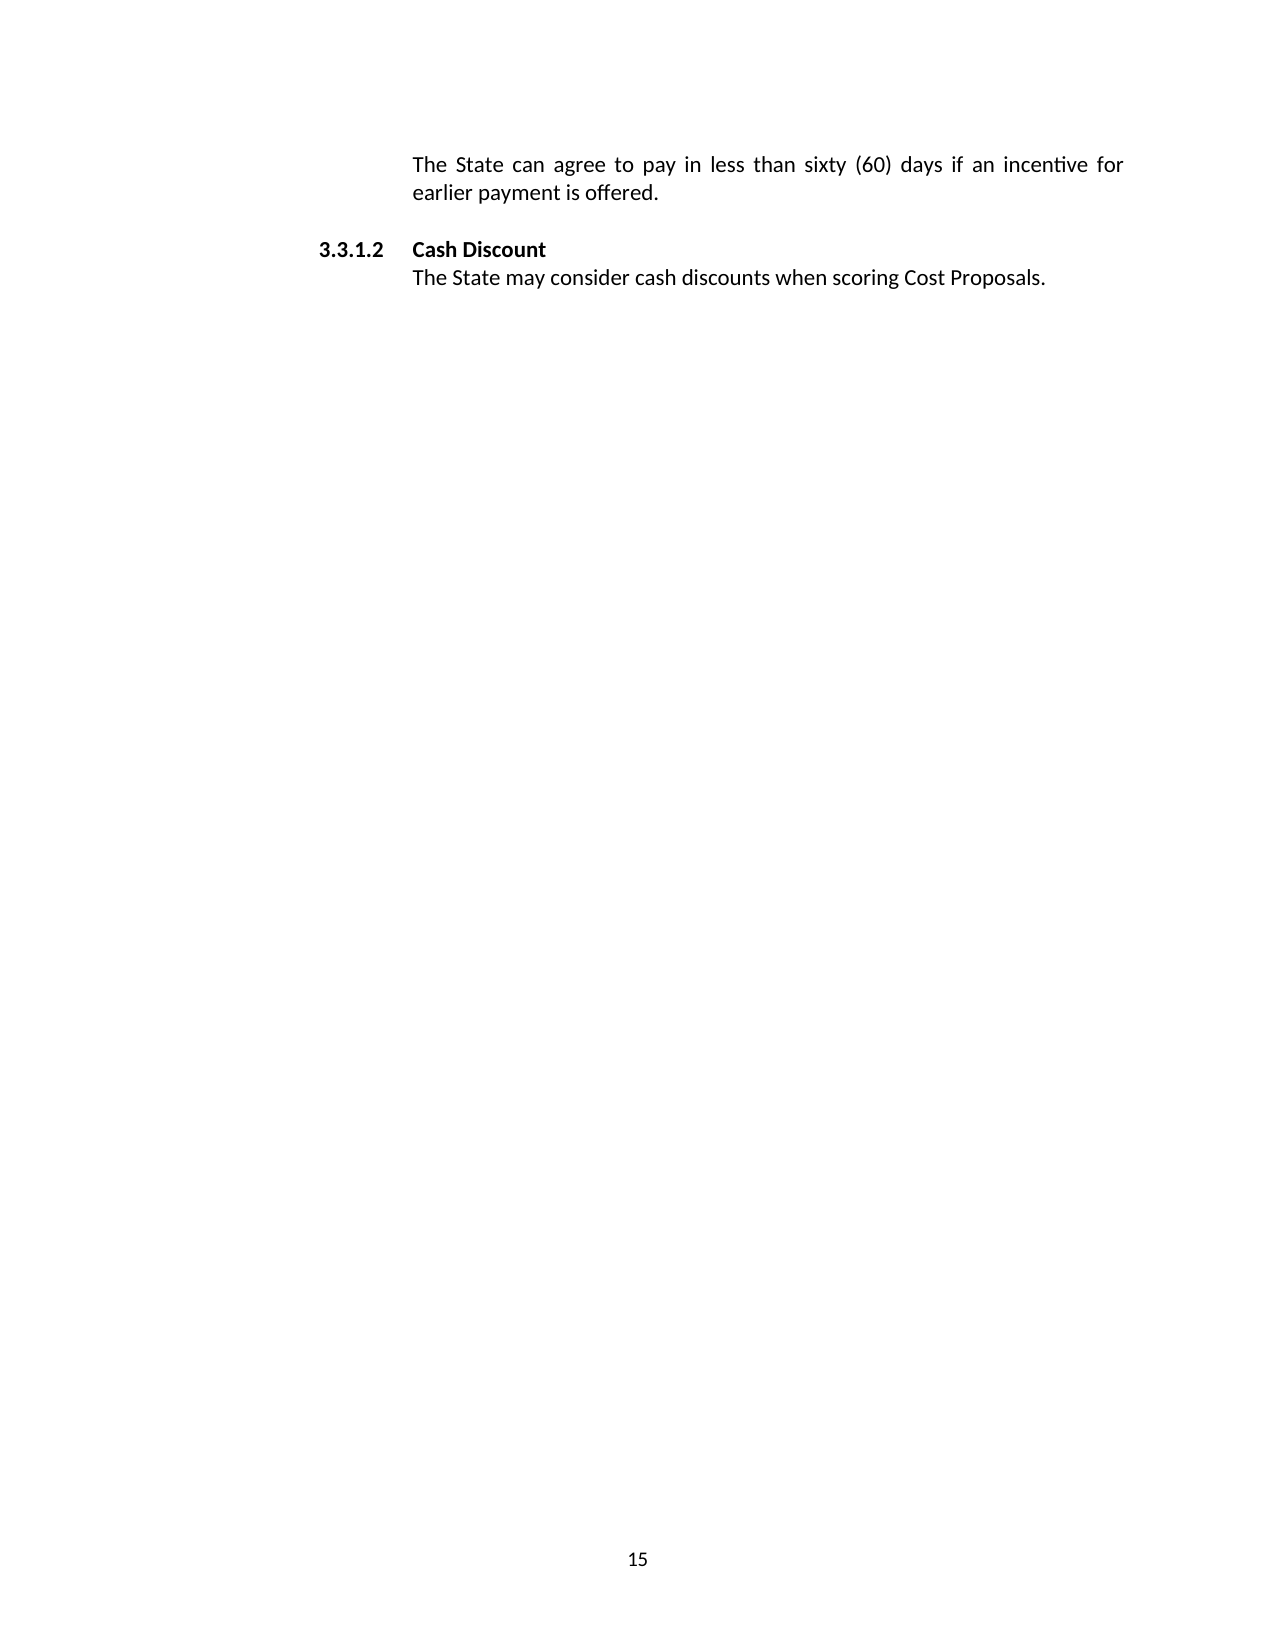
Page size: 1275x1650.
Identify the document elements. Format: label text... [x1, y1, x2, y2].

text The State may consider cash discounts when scoring Cost Proposals. [412, 263, 1125, 291]
text The State can agree to pay in less than sixty (60) days if an incentive for earlier payment is offered. [412, 150, 1125, 206]
list Cash Discount [319, 235, 1125, 263]
